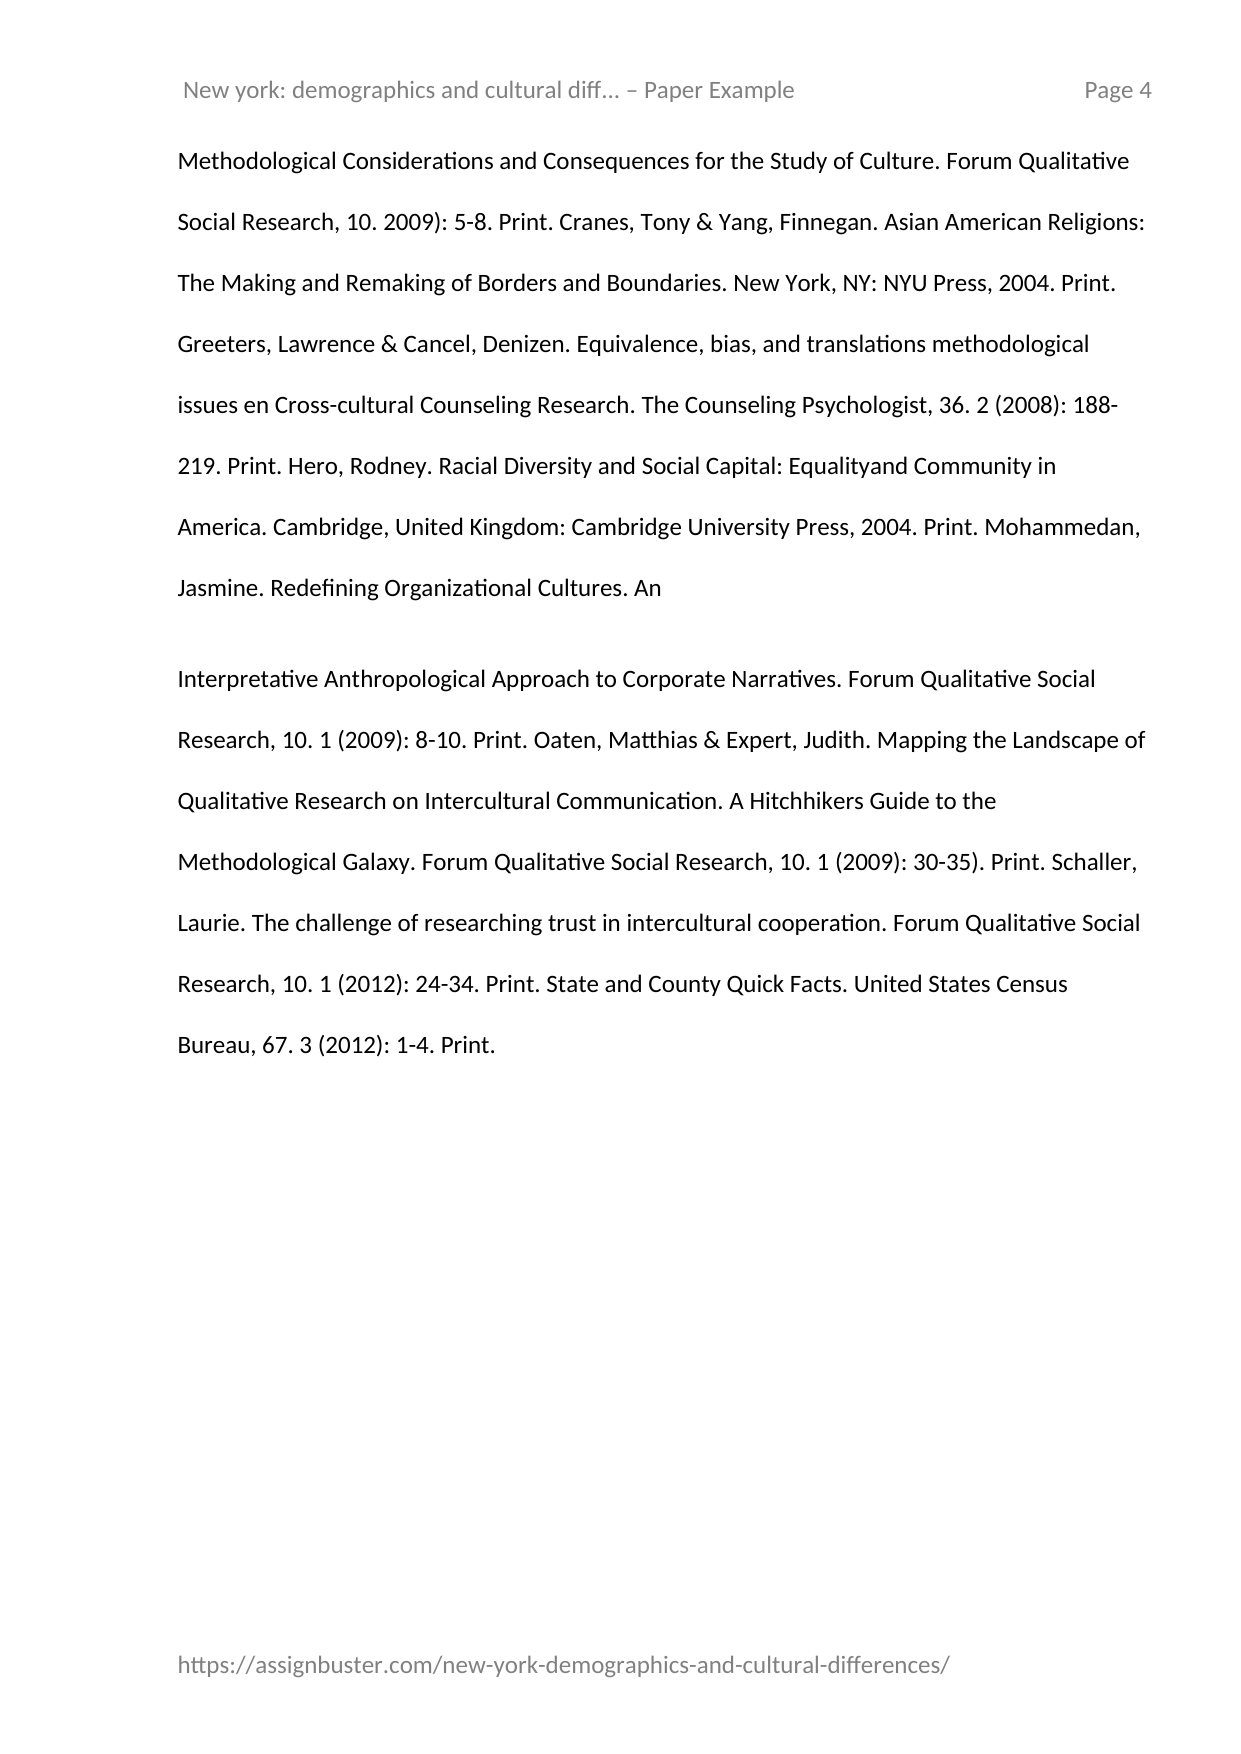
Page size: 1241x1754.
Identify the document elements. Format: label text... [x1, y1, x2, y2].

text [177, 145, 1152, 603]
text Interpretative Anthropological Approach to Corporate Narratives. Forum Qualitative Social Research, 10. 1 (2009): 8-10. Print. Oaten, Matthias & Expert, Judith. Mapping the Landscape of Qualitative Research on Intercultural Communication. A Hitchhikers Guide to the Methodological Galaxy. Forum Qualitative Social Research, 10. 1 (2009): 30-35). Print. Schaller, Laurie. The challenge of researching trust in intercultural cooperation. Forum Qualitative Social Research, 10. 1 (2012): 24-34. Print. State and County Quick Facts. United States Census Bureau, 67. 3 (2012): 1-4. Print. [177, 663, 1152, 1059]
